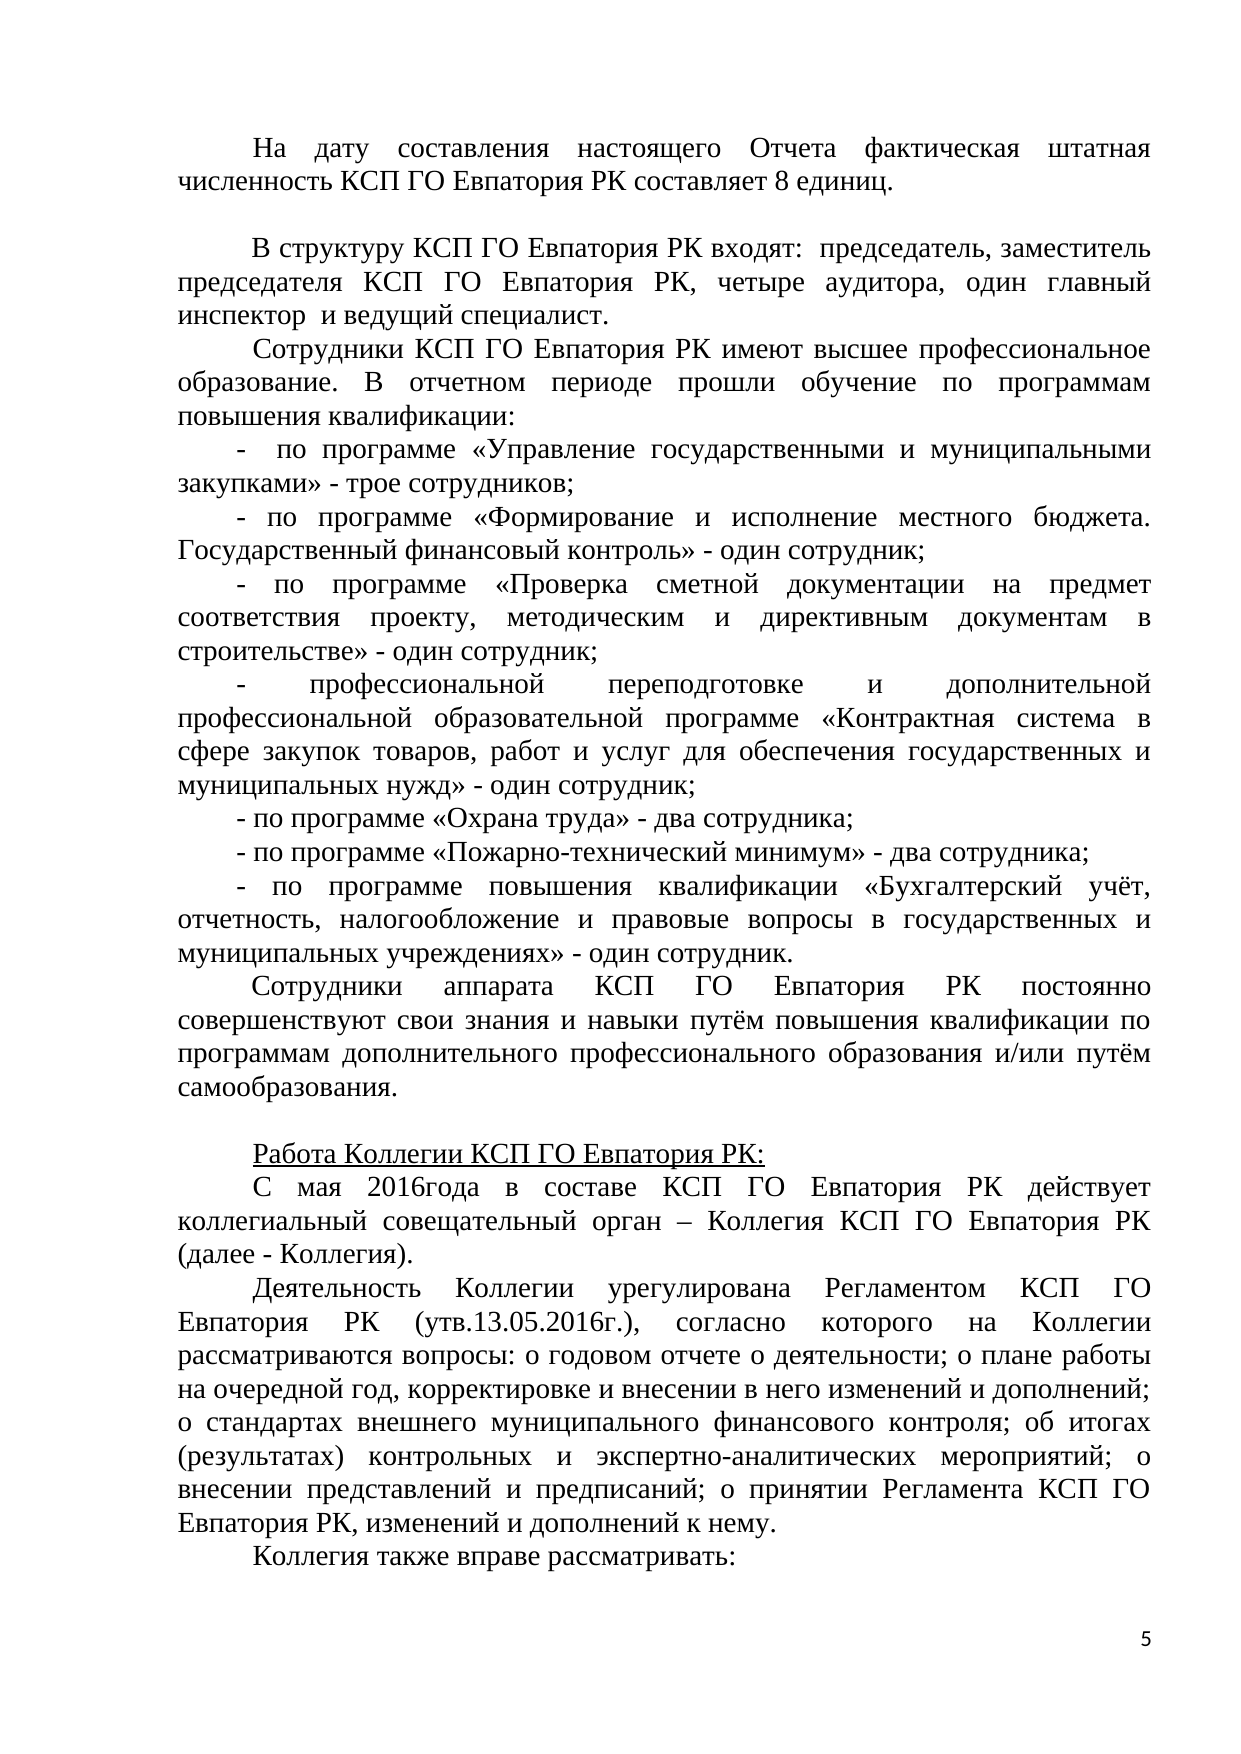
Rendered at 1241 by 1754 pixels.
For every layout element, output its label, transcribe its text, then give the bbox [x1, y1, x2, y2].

text - по программе «Охрана труда» - два сотрудника; [177, 801, 1152, 834]
text Деятельность Коллегии урегулирована Регламентом КСП ГО Евпатория РК (утв.13.05.2016г.), согласно которого на Коллегии рассматриваются вопросы: о годовом отчете о деятельности; о плане работы на очередной год, корректировке и внесении в него изменений и дополнений; о стандартах внешнего муниципального финансового контроля; об итогах (результатах) контрольных и экспертно-аналитических мероприятий; о внесении представлений и предписаний; о принятии Регламента КСП ГО Евпатория РК, изменений и дополнений к нему. [177, 1270, 1152, 1538]
text - по программе «Формирование и исполнение местного бюджета. Государственный финансовый контроль» - один сотрудник; [177, 499, 1152, 566]
text С мая 2016года в составе КСП ГО Евпатория РК действует коллегиальный совещательный орган – Коллегия КСП ГО Евпатория РК (далее - Коллегия). [177, 1169, 1152, 1270]
text - по программе «Проверка сметной документации на предмет соответствия проекту, методическим и директивным документам в строительстве» - один сотрудник; [177, 566, 1152, 666]
text Коллегия также вправе рассматривать: [177, 1538, 1152, 1572]
text - профессиональной переподготовке и дополнительной профессиональной образовательной программе «Контрактная система в сфере закупок товаров, работ и услуг для обеспечения государственных и муниципальных нужд» - один сотрудник; [177, 666, 1152, 801]
text - по программе «Пожарно-технический минимум» - два сотрудника; [177, 834, 1152, 868]
text Работа Коллегии КСП ГО Евпатория РК: [177, 1136, 1152, 1169]
text На дату составления настоящего Отчета фактическая штатная численность КСП ГО Евпатория РК составляет 8 единиц. [177, 130, 1152, 197]
text - по программе «Управление государственными и муниципальными закупками» - трое сотрудников; [177, 432, 1152, 499]
text В структуру КСП ГО Евпатория РК входят: председатель, заместитель председателя КСП ГО Евпатория РК, четыре аудитора, один главный инспектор и ведущий специалист. [177, 230, 1152, 331]
text Сотрудники КСП ГО Евпатория РК имеют высшее профессиональное образование. В отчетном периоде прошли обучение по программам повышения квалификации: [177, 331, 1152, 432]
text - по программе повышения квалификации «Бухгалтерский учёт, отчетность, налогообложение и правовые вопросы в государственных и муниципальных учреждениях» - один сотрудник. [177, 868, 1152, 968]
text Сотрудники аппарата КСП ГО Евпатория РК постоянно совершенствуют свои знания и навыки путём повышения квалификации по программам дополнительного профессионального образования и/или путём самообразования. [177, 968, 1152, 1102]
